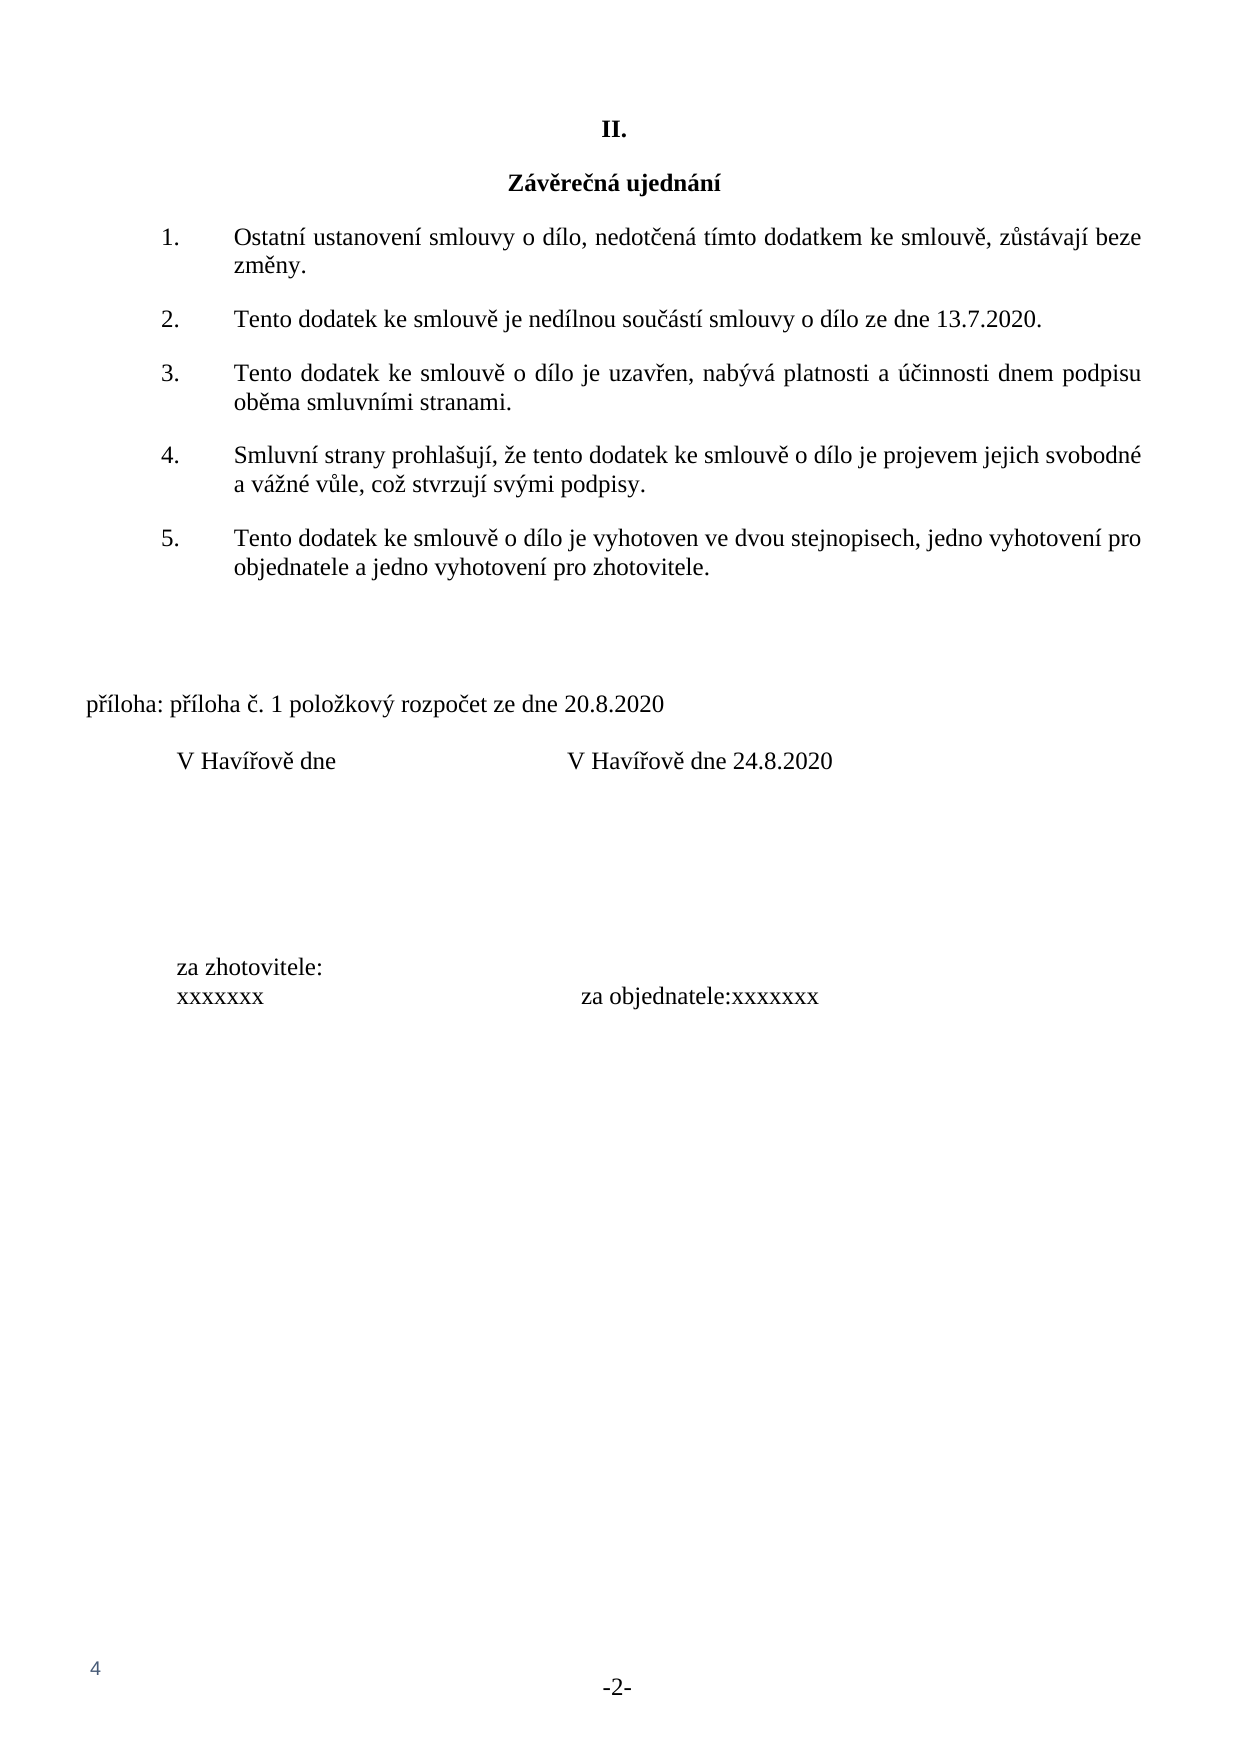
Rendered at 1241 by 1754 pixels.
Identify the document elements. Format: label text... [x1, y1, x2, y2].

table_header V Havířově dne [175, 746, 347, 949]
list Smluvní strany prohlašují, že tento dodatek ke smlouvě o dílo je projevem jejich svobodné a vážné vůle, což stvrzují svými podpisy. [161, 441, 1142, 498]
list Ostatní ustanovení smlouvy o dílo, nedotčená tímto dodatkem ke smlouvě, zůstávají beze změny. [161, 222, 1142, 279]
table_cell za objednatele:xxxxxxx [347, 949, 1053, 1010]
list Tento dodatek ke smlouvě o dílo je vyhotoven ve dvou stejnopisech, jedno vyhotovení pro objednatele a jedno vyhotovení pro zhotovitele. [161, 523, 1142, 581]
table_header V Havířově dne 24.8.2020 [347, 746, 1053, 949]
list Tento dodatek ke smlouvě je nedílnou součástí smlouvy o dílo ze dne 13.7.2020. [161, 304, 1142, 333]
text II. [86, 114, 1142, 143]
table_cell za zhotovitele: xxxxxxx [175, 949, 347, 1010]
list Tento dodatek ke smlouvě o dílo je uzavřen, nabývá platnosti a účinnosti dnem podpisu oběma smluvními stranami. [161, 358, 1142, 416]
text příloha: příloha č. 1 položkový rozpočet ze dne 20.8.2020 [86, 689, 1142, 718]
text Závěrečná ujednání [86, 168, 1142, 197]
